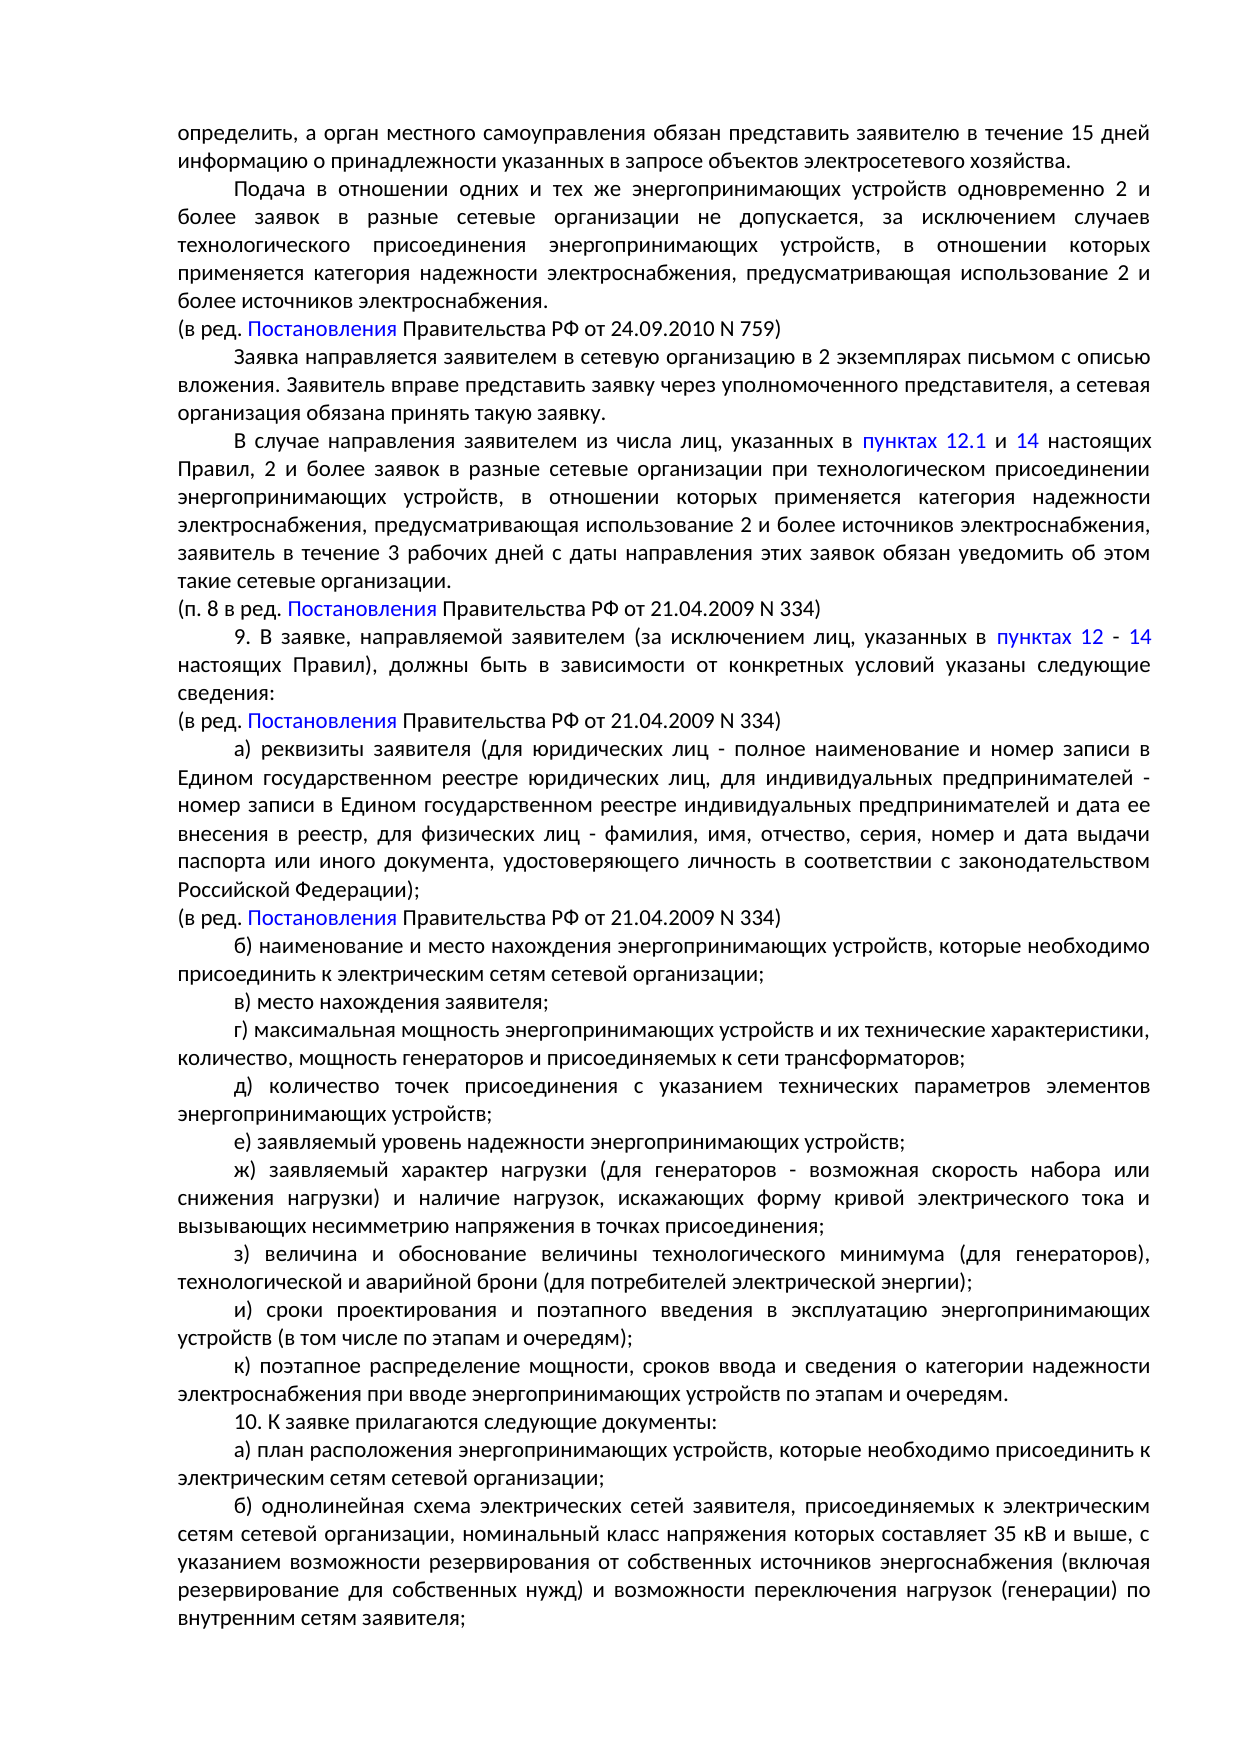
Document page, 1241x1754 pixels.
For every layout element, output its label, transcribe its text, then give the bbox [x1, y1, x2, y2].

text г) максимальная мощность энергопринимающих устройств и их технические характеристики, количество, мощность генераторов и присоединяемых к сети трансформаторов; [177, 1015, 1152, 1071]
text (п. 8 в ред. Постановления Правительства РФ от 21.04.2009 N 334) [177, 594, 1152, 622]
text ж) заявляемый характер нагрузки (для генераторов - возможная скорость набора или снижения нагрузки) и наличие нагрузок, искажающих форму кривой электрического тока и вызывающих несимметрию напряжения в точках присоединения; [177, 1155, 1152, 1239]
text 10. К заявке прилагаются следующие документы: [177, 1407, 1152, 1435]
text е) заявляемый уровень надежности энергопринимающих устройств; [177, 1127, 1152, 1155]
text (в ред. Постановления Правительства РФ от 21.04.2009 N 334) [177, 707, 1152, 734]
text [177, 118, 1152, 174]
text а) реквизиты заявителя (для юридических лиц - полное наименование и номер записи в Едином государственном реестре юридических лиц, для индивидуальных предпринимателей - номер записи в Едином государственном реестре индивидуальных предпринимателей и дата ее внесения в реестр, для физических лиц - фамилия, имя, отчество, серия, номер и дата выдачи паспорта или иного документа, удостоверяющего личность в соответствии с законодательством Российской Федерации); [177, 734, 1152, 903]
text д) количество точек присоединения с указанием технических параметров элементов энергопринимающих устройств; [177, 1071, 1152, 1127]
text В случае направления заявителем из числа лиц, указанных в пунктах 12.1 и 14 настоящих Правил, 2 и более заявок в разные сетевые организации при технологическом присоединении энергопринимающих устройств, в отношении которых применяется категория надежности электроснабжения, предусматривающая использование 2 и более источников электроснабжения, заявитель в течение 3 рабочих дней с даты направления этих заявок обязан уведомить об этом такие сетевые организации. [177, 426, 1152, 594]
text з) величина и обоснование величины технологического минимума (для генераторов), технологической и аварийной брони (для потребителей электрической энергии); [177, 1239, 1152, 1295]
text а) план расположения энергопринимающих устройств, которые необходимо присоединить к электрическим сетям сетевой организации; [177, 1435, 1152, 1491]
text (в ред. Постановления Правительства РФ от 24.09.2010 N 759) [177, 314, 1152, 342]
text Заявка направляется заявителем в сетевую организацию в 2 экземплярах письмом с описью вложения. Заявитель вправе представить заявку через уполномоченного представителя, а сетевая организация обязана принять такую заявку. [177, 342, 1152, 426]
text (в ред. Постановления Правительства РФ от 21.04.2009 N 334) [177, 903, 1152, 931]
text б) наименование и место нахождения энергопринимающих устройств, которые необходимо присоединить к электрическим сетям сетевой организации; [177, 931, 1152, 987]
text в) место нахождения заявителя; [177, 987, 1152, 1015]
text и) сроки проектирования и поэтапного введения в эксплуатацию энергопринимающих устройств (в том числе по этапам и очередям); [177, 1295, 1152, 1351]
text к) поэтапное распределение мощности, сроков ввода и сведения о категории надежности электроснабжения при вводе энергопринимающих устройств по этапам и очередям. [177, 1351, 1152, 1407]
text б) однолинейная схема электрических сетей заявителя, присоединяемых к электрическим сетям сетевой организации, номинальный класс напряжения которых составляет 35 кВ и выше, с указанием возможности резервирования от собственных источников энергоснабжения (включая резервирование для собственных нужд) и возможности переключения нагрузок (генерации) по внутренним сетям заявителя; [177, 1491, 1152, 1631]
text Подача в отношении одних и тех же энергопринимающих устройств одновременно 2 и более заявок в разные сетевые организации не допускается, за исключением случаев технологического присоединения энергопринимающих устройств, в отношении которых применяется категория надежности электроснабжения, предусматривающая использование 2 и более источников электроснабжения. [177, 174, 1152, 314]
text 9. В заявке, направляемой заявителем (за исключением лиц, указанных в пунктах 12 - 14 настоящих Правил), должны быть в зависимости от конкретных условий указаны следующие сведения: [177, 622, 1152, 707]
